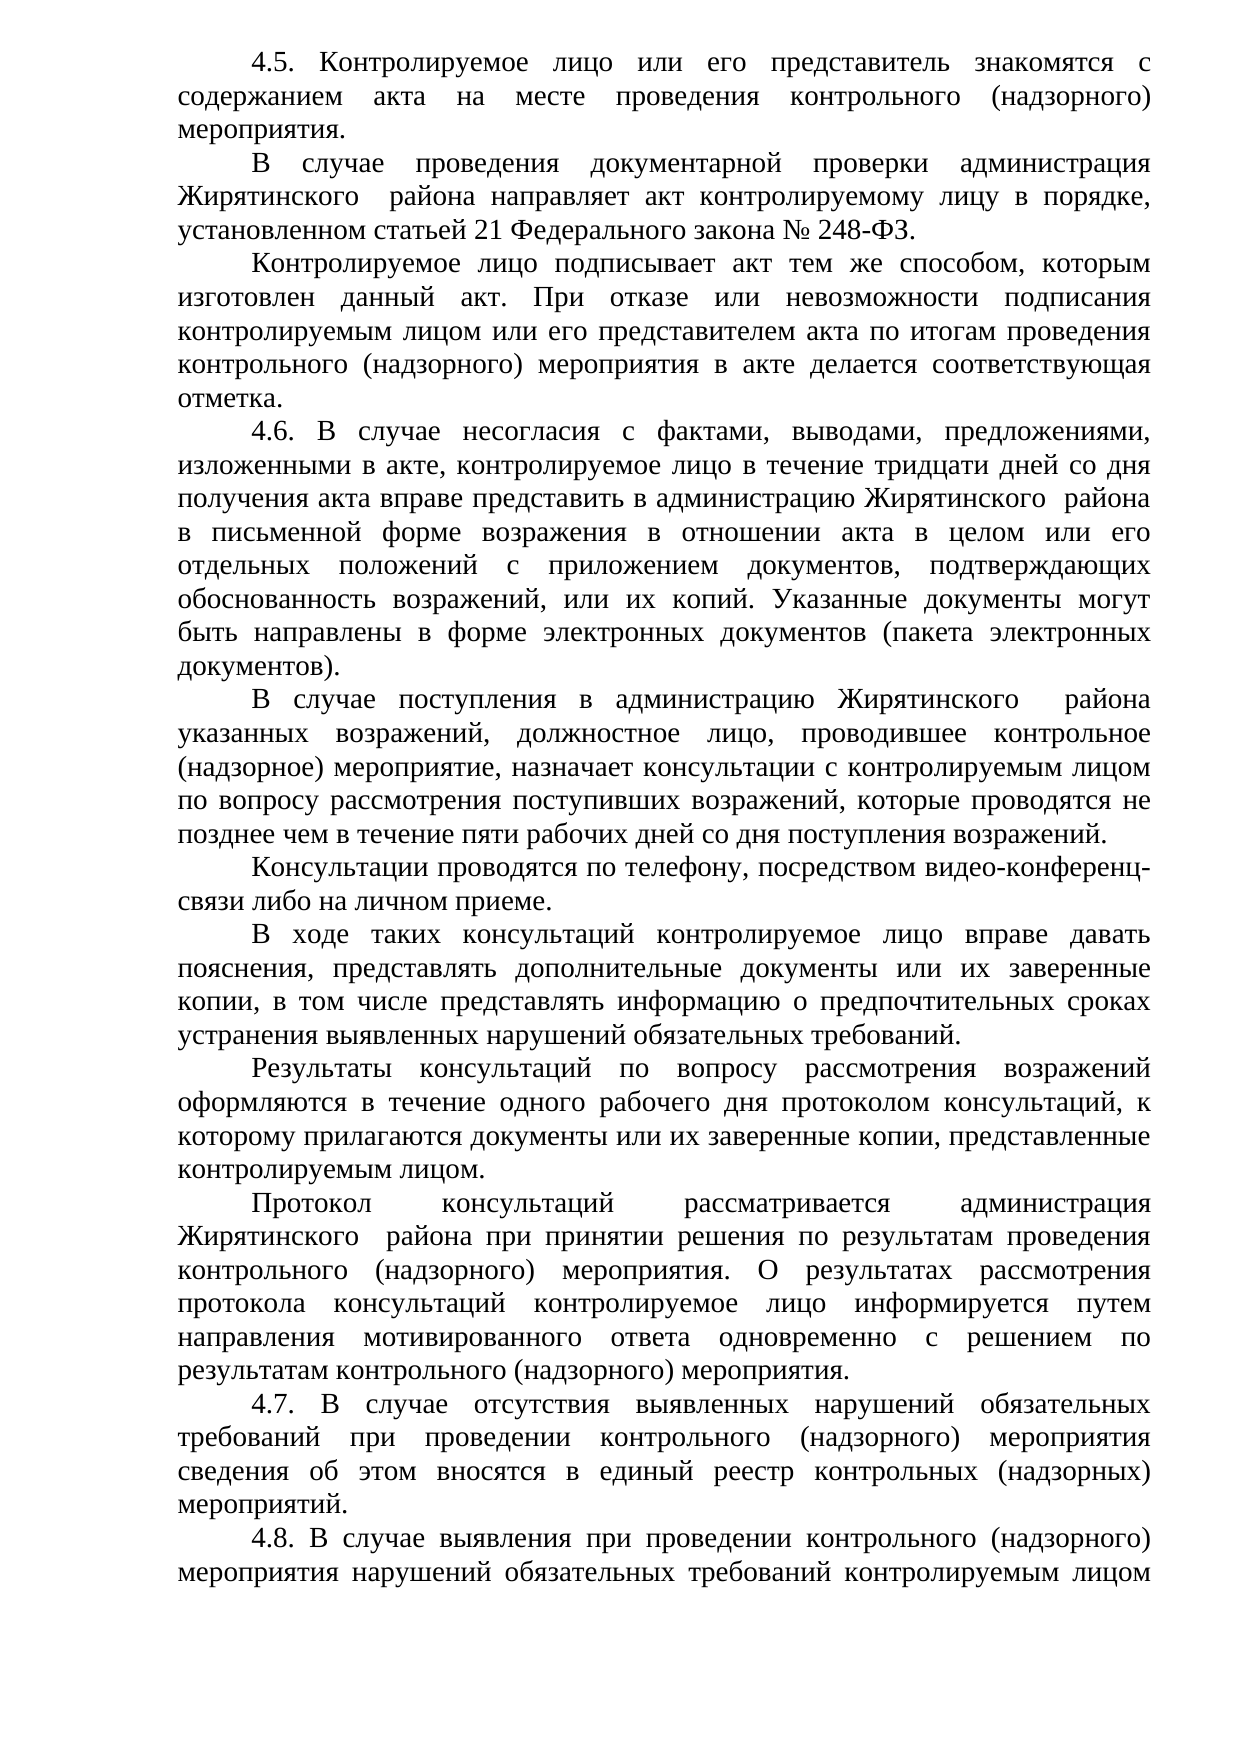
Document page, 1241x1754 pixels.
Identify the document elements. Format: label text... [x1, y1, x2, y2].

text Контролируемое лицо подписывает акт тем же способом, которым изготовлен данный акт. При отказе или невозможности подписания контролируемым лицом или его представителем акта по итогам проведения контрольного (надзорного) мероприятия в акте делается соответствующая отметка. [177, 246, 1152, 413]
text 4.6. В случае несогласия с фактами, выводами, предложениями, изложенными в акте, контролируемое лицо в течение тридцати дней со дня получения акта вправе представить в администрацию Жирятинского района в письменной форме возражения в отношении акта в целом или его отдельных положений с приложением документов, подтверждающих обоснованность возражений, или их копий. Указанные документы могут быть направлены в форме электронных документов (пакета электронных документов). [177, 413, 1152, 682]
text В ходе таких консультаций контролируемое лицо вправе давать пояснения, представлять дополнительные документы или их заверенные копии, в том числе представлять информацию о предпочтительных сроках устранения выявленных нарушений обязательных требований. [177, 916, 1152, 1051]
text Результаты консультаций по вопросу рассмотрения возражений оформляются в течение одного рабочего дня протоколом консультаций, к которому прилагаются документы или их заверенные копии, представленные контролируемым лицом. [177, 1051, 1152, 1185]
text 4.7. В случае отсутствия выявленных нарушений обязательных требований при проведении контрольного (надзорного) мероприятия сведения об этом вносятся в единый реестр контрольных (надзорных) мероприятий. [177, 1386, 1152, 1520]
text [177, 1520, 1152, 1587]
text Протокол консультаций рассматривается администрация Жирятинского района при принятии решения по результатам проведения контрольного (надзорного) мероприятия. О результатах рассмотрения протокола консультаций контролируемое лицо информируется путем направления мотивированного ответа одновременно с решением по результатам контрольного (надзорного) мероприятия. [177, 1185, 1152, 1386]
text Консультации проводятся по телефону, посредством видео-конференц-связи либо на личном приеме. [177, 849, 1152, 916]
text В случае поступления в администрацию Жирятинского района указанных возражений, должностное лицо, проводившее контрольное (надзорное) мероприятие, назначает консультации с контролируемым лицом по вопросу рассмотрения поступивших возражений, которые проводятся не позднее чем в течение пяти рабочих дней со дня поступления возражений. [177, 682, 1152, 849]
text 4.5. Контролируемое лицо или его представитель знакомятся с содержанием акта на месте проведения контрольного (надзорного) мероприятия. [177, 44, 1152, 145]
text В случае проведения документарной проверки администрация Жирятинского района направляет акт контролируемому лицу в порядке, установленном статьей 21 Федерального закона № 248-ФЗ. [177, 145, 1152, 246]
